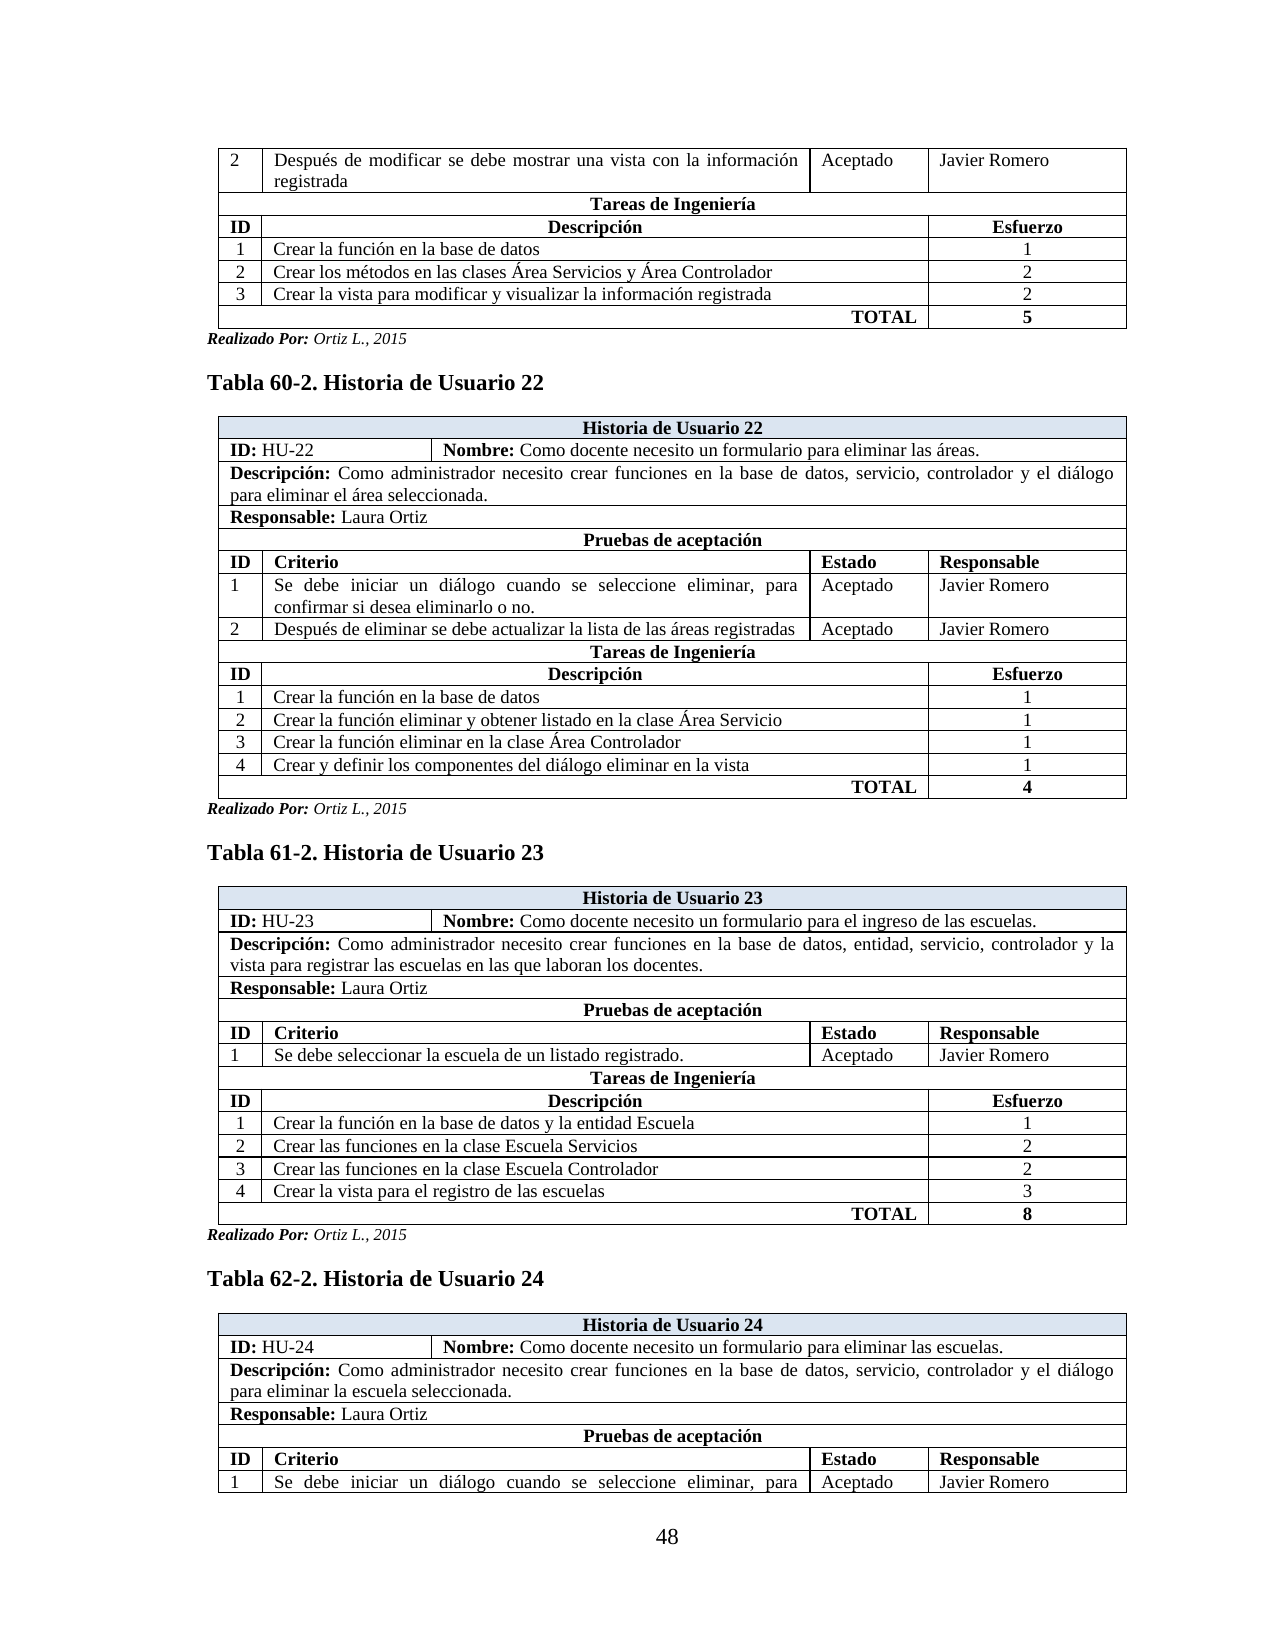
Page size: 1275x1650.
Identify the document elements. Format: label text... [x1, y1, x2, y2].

text Tabla 60-2. Historia de Usuario 22 [207, 368, 1127, 395]
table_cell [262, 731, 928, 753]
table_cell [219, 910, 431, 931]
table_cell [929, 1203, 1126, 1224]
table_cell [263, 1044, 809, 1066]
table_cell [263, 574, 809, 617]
text Realizado Por: Ortiz L., 2015 [207, 1225, 1127, 1244]
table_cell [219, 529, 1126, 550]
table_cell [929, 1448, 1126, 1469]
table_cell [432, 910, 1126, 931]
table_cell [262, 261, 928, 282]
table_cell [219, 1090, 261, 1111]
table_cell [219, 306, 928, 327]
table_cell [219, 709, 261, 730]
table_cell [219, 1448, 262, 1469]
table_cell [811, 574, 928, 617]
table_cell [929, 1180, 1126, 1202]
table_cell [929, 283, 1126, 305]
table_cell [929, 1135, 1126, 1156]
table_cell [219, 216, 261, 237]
text Tabla 61-2. Historia de Usuario 23 [207, 839, 1127, 865]
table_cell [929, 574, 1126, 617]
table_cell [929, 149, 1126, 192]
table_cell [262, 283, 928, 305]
text Realizado Por: Ortiz L., 2015 [207, 799, 1127, 818]
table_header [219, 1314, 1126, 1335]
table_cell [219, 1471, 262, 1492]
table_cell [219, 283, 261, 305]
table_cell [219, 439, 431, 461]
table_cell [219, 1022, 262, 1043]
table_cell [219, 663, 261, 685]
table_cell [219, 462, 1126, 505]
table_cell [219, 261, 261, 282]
text Tabla 62-2. Historia de Usuario 24 [207, 1265, 1127, 1292]
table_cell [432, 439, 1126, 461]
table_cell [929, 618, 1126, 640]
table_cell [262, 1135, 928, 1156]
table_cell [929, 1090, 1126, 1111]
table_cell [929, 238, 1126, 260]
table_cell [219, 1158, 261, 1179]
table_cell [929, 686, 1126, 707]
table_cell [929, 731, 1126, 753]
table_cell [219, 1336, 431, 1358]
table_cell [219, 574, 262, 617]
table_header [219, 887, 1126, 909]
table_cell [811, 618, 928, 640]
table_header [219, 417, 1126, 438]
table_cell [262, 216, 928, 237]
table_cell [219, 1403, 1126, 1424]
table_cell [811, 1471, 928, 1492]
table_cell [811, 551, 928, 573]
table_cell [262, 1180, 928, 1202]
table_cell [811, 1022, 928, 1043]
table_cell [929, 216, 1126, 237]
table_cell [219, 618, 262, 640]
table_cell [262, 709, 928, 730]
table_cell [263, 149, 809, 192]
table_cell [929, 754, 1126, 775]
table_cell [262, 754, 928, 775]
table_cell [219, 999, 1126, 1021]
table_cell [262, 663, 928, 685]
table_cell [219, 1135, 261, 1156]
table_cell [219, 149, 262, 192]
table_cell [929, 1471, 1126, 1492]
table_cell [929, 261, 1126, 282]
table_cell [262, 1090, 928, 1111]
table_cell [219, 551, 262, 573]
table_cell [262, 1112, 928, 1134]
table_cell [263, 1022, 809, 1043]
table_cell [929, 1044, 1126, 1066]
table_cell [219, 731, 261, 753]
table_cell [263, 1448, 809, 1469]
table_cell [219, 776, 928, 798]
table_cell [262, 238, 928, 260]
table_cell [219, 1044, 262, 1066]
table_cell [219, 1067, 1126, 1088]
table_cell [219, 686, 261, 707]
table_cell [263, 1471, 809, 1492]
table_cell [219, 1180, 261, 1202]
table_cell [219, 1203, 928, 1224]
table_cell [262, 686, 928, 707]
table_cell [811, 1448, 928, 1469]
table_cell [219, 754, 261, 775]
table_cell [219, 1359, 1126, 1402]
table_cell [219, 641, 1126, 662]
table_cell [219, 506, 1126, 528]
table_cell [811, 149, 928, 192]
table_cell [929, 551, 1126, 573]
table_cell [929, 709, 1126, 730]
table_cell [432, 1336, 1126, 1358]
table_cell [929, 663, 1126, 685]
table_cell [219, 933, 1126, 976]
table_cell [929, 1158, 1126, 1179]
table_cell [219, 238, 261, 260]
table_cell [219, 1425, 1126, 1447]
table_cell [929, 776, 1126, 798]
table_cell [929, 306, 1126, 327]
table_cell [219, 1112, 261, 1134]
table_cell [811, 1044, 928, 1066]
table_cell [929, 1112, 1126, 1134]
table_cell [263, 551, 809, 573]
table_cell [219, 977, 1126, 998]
text Realizado Por: Ortiz L., 2015 [207, 328, 1127, 348]
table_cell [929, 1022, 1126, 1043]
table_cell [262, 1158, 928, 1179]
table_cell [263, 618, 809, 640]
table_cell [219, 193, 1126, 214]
